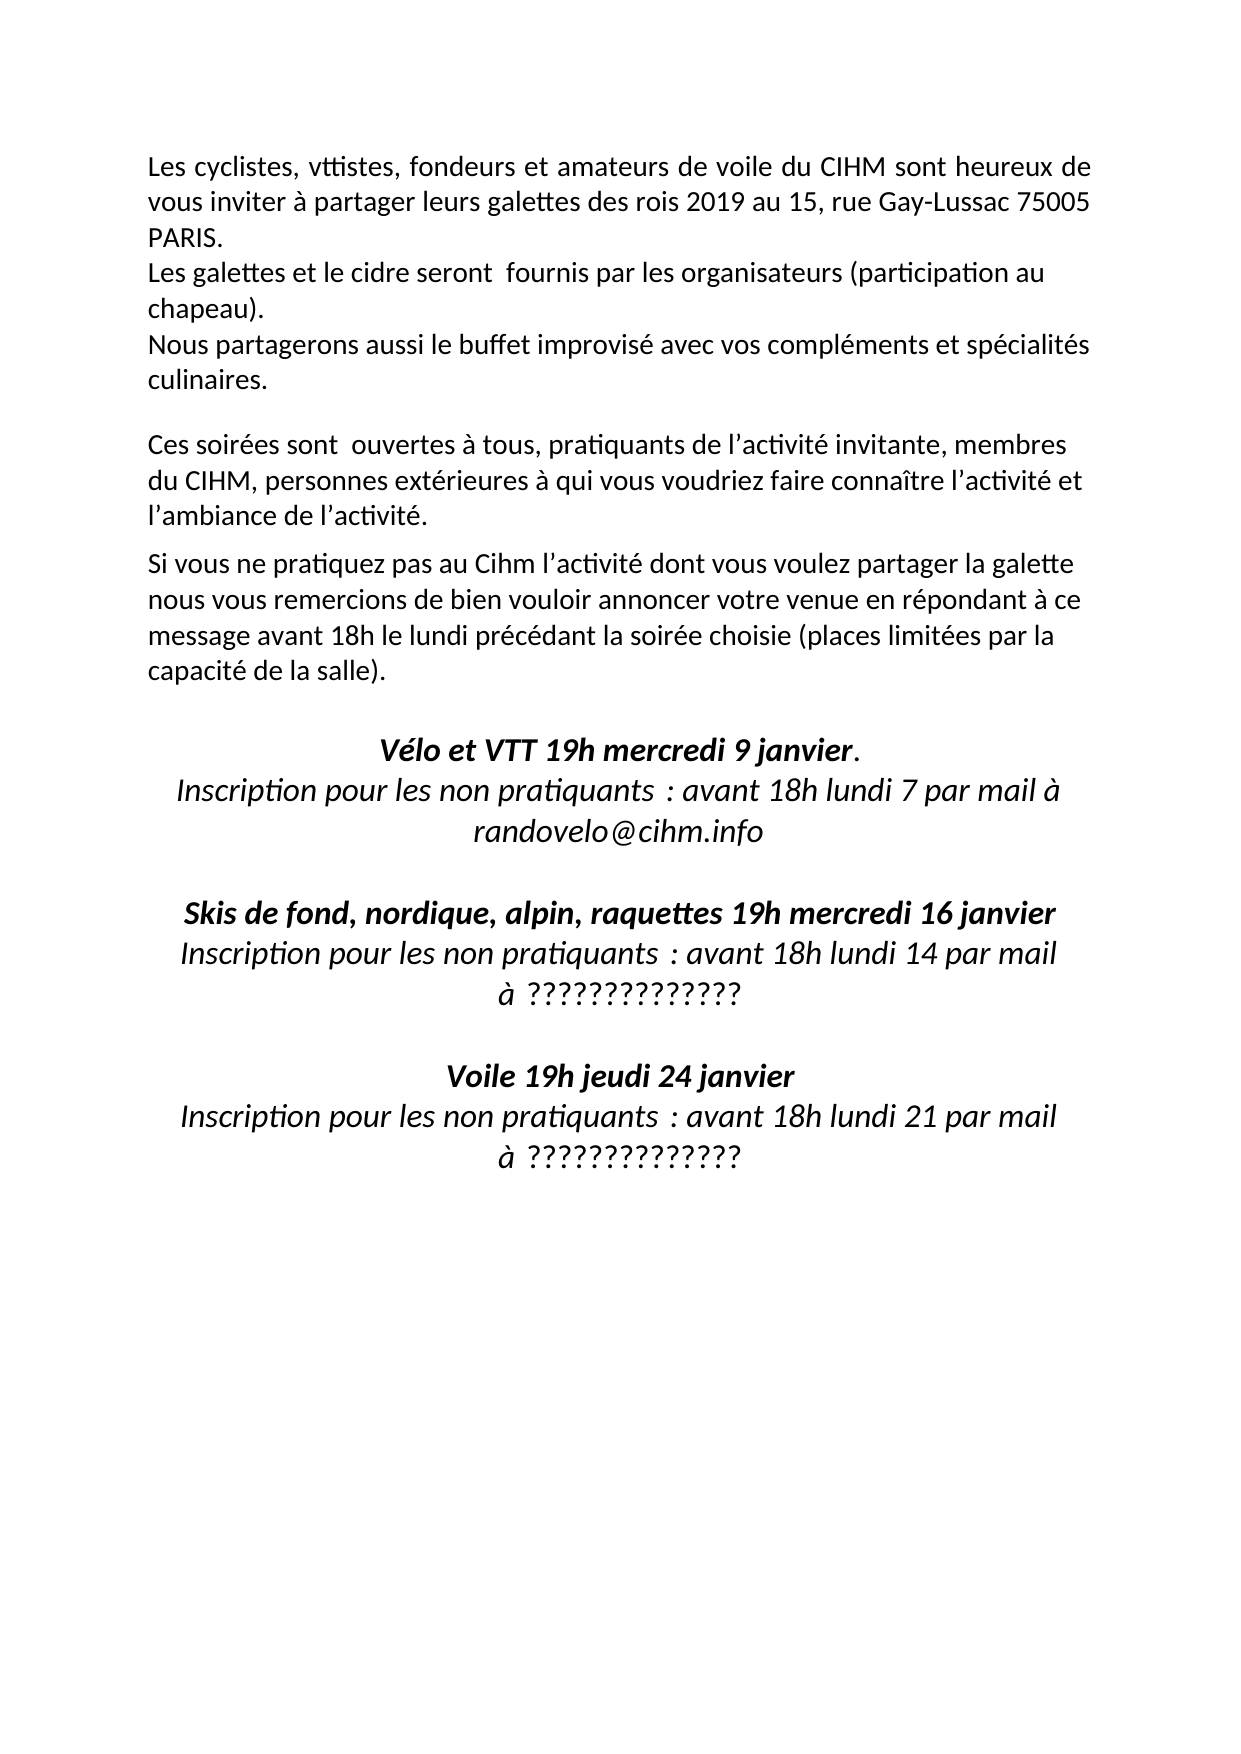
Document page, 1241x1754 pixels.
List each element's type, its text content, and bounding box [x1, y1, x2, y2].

text Les cyclistes, vttistes, fondeurs et amateurs de voile du CIHM sont heureux de vous inviter à partager leurs galettes des rois 2019 au 15, rue Gay-Lussac 75005 PARIS. [148, 148, 1093, 254]
text Ces soirées sont ouvertes à tous, pratiquants de l’activité invitante, membres du CIHM, personnes extérieures à qui vous voudriez faire connaître l’activité et l’ambiance de l’activité. [148, 426, 1093, 533]
text Si vous ne pratiquez pas au Cihm l’activité dont vous voulez partager la galette nous vous remercions de bien vouloir annoncer votre venue en répondant à ce message avant 18h le lundi précédant la soirée choisie (places limitées par la capacité de la salle). [148, 546, 1093, 688]
text Les galettes et le cidre seront fournis par les organisateurs (participation au chapeau). [148, 254, 1093, 326]
text Inscription pour les non pratiquants : avant 18h lundi 21 par mail à ?????????????? [148, 1095, 1093, 1177]
text Voile 19h jeudi 24 janvier [148, 1054, 1093, 1095]
text Inscription pour les non pratiquants : avant 18h lundi 14 par mail à ?????????????? [148, 932, 1093, 1014]
text Nous partagerons aussi le buffet improvisé avec vos compléments et spécialités culinaires. [148, 326, 1093, 397]
text Vélo et VTT 19h mercredi 9 janvier. [148, 729, 1093, 769]
text Inscription pour les non pratiquants : avant 18h lundi 7 par mail à randovelo@cihm.info [148, 769, 1093, 851]
text Skis de fond, nordique, alpin, raquettes 19h mercredi 16 janvier [148, 892, 1093, 932]
